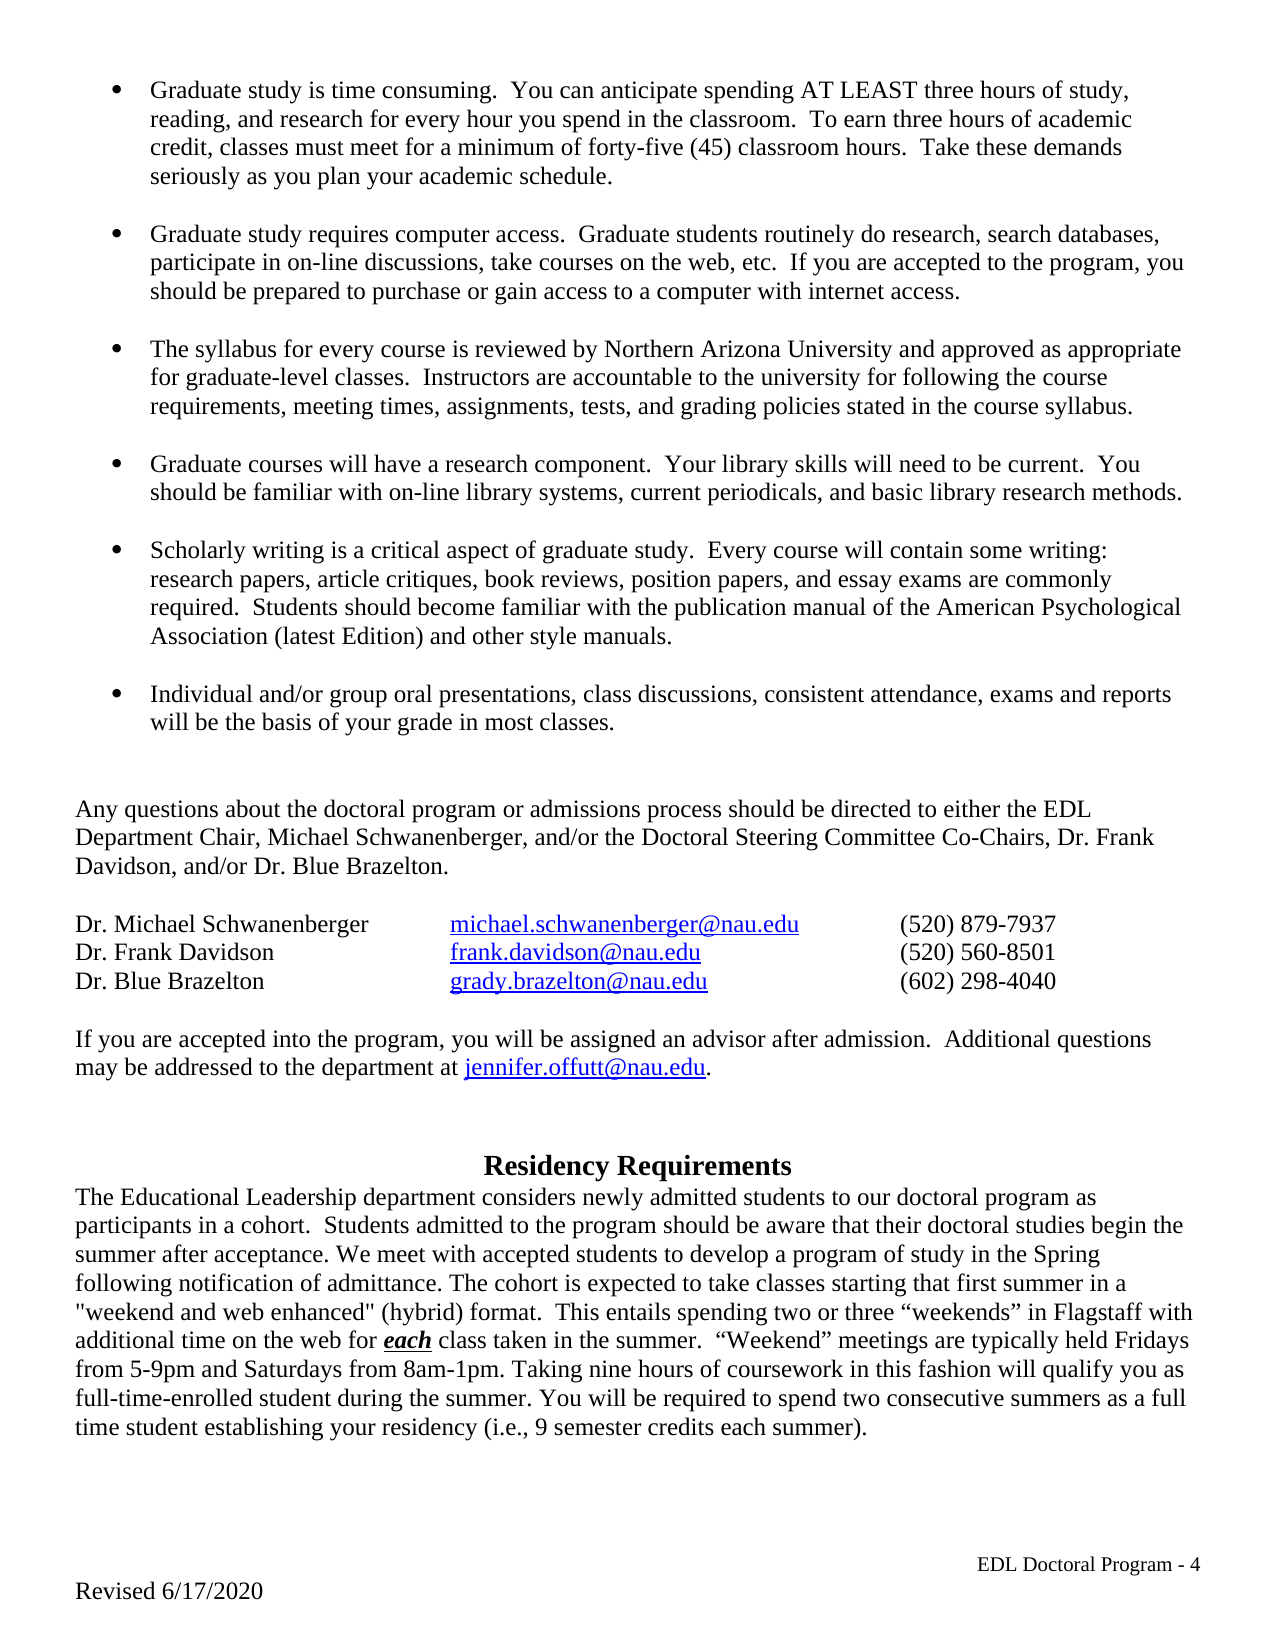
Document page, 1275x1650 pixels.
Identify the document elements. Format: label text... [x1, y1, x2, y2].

text Dr. Frank Davidson frank.davidson@nau.edu (520) 560-8501 [75, 937, 1200, 966]
text Dr. Blue Brazelton grady.brazelton@nau.edu (602) 298-4040 [75, 966, 1200, 995]
list Graduate study is time consuming. You can anticipate spending AT LEAST three hours of study, reading, and research for every hour you spend in the classroom. To earn three hours of academic credit, classes must meet for a minimum of forty-five (45) classroom hours. Take these demands seriously as you plan your academic schedule. [112, 75, 1200, 190]
text Any questions about the doctoral program or admissions process should be directed to either the EDL Department Chair, Michael Schwanenberger, and/or the Doctoral Steering Committee Co-Chairs, Dr. Frank Davidson, and/or Dr. Blue Brazelton. [75, 794, 1200, 880]
list Individual and/or group oral presentations, class discussions, consistent attendance, exams and reports will be the basis of your grade in most classes. [112, 679, 1200, 736]
text Dr. Michael Schwanenberger michael.schwanenberger@nau.edu (520) 879-7937 [75, 909, 1200, 937]
list Graduate study requires computer access. Graduate students routinely do research, search databases, participate in on-line discussions, take courses on the web, etc. If you are accepted to the program, you should be prepared to purchase or gain access to a computer with internet access. [112, 219, 1200, 305]
text The Educational Leadership department considers newly admitted students to our doctoral program as participants in a cohort. Students admitted to the program should be aware that their doctoral studies begin the summer after acceptance. We meet with accepted students to develop a program of study in the Spring following notification of admittance. The cohort is expected to take classes starting that first summer in a "weekend and web enhanced" (hybrid) format. This entails spending two or three “weekends” in Flagstaff with additional time on the web for each class taken in the summer. “Weekend” meetings are typically held Fridays from 5-9pm and Saturdays from 8am-1pm. Taking nine hours of coursework in this fashion will qualify you as full-time-enrolled student during the summer. You will be required to spend two consecutive summers as a full time student establishing your residency (i.e., 9 semester credits each summer). [75, 1182, 1200, 1441]
text Residency Requirements [75, 1148, 1200, 1182]
text If you are accepted into the program, you will be assigned an advisor after admission. Additional questions may be addressed to the department at jennifer.offutt@nau.edu. [75, 1024, 1200, 1081]
list Scholarly writing is a critical aspect of graduate study. Every course will contain some writing: research papers, article critiques, book reviews, position papers, and essay exams are commonly required. Students should become familiar with the publication manual of the American Psychological Association (latest Edition) and other style manuals. [112, 535, 1200, 650]
list Graduate courses will have a research component. Your library skills will need to be current. You should be familiar with on-line library systems, current periodicals, and basic library research methods. [112, 449, 1200, 506]
list The syllabus for every course is reviewed by Northern Arizona University and approved as appropriate for graduate-level classes. Instructors are accountable to the university for following the course requirements, meeting times, assignments, tests, and grading policies stated in the course syllabus. [112, 334, 1200, 420]
